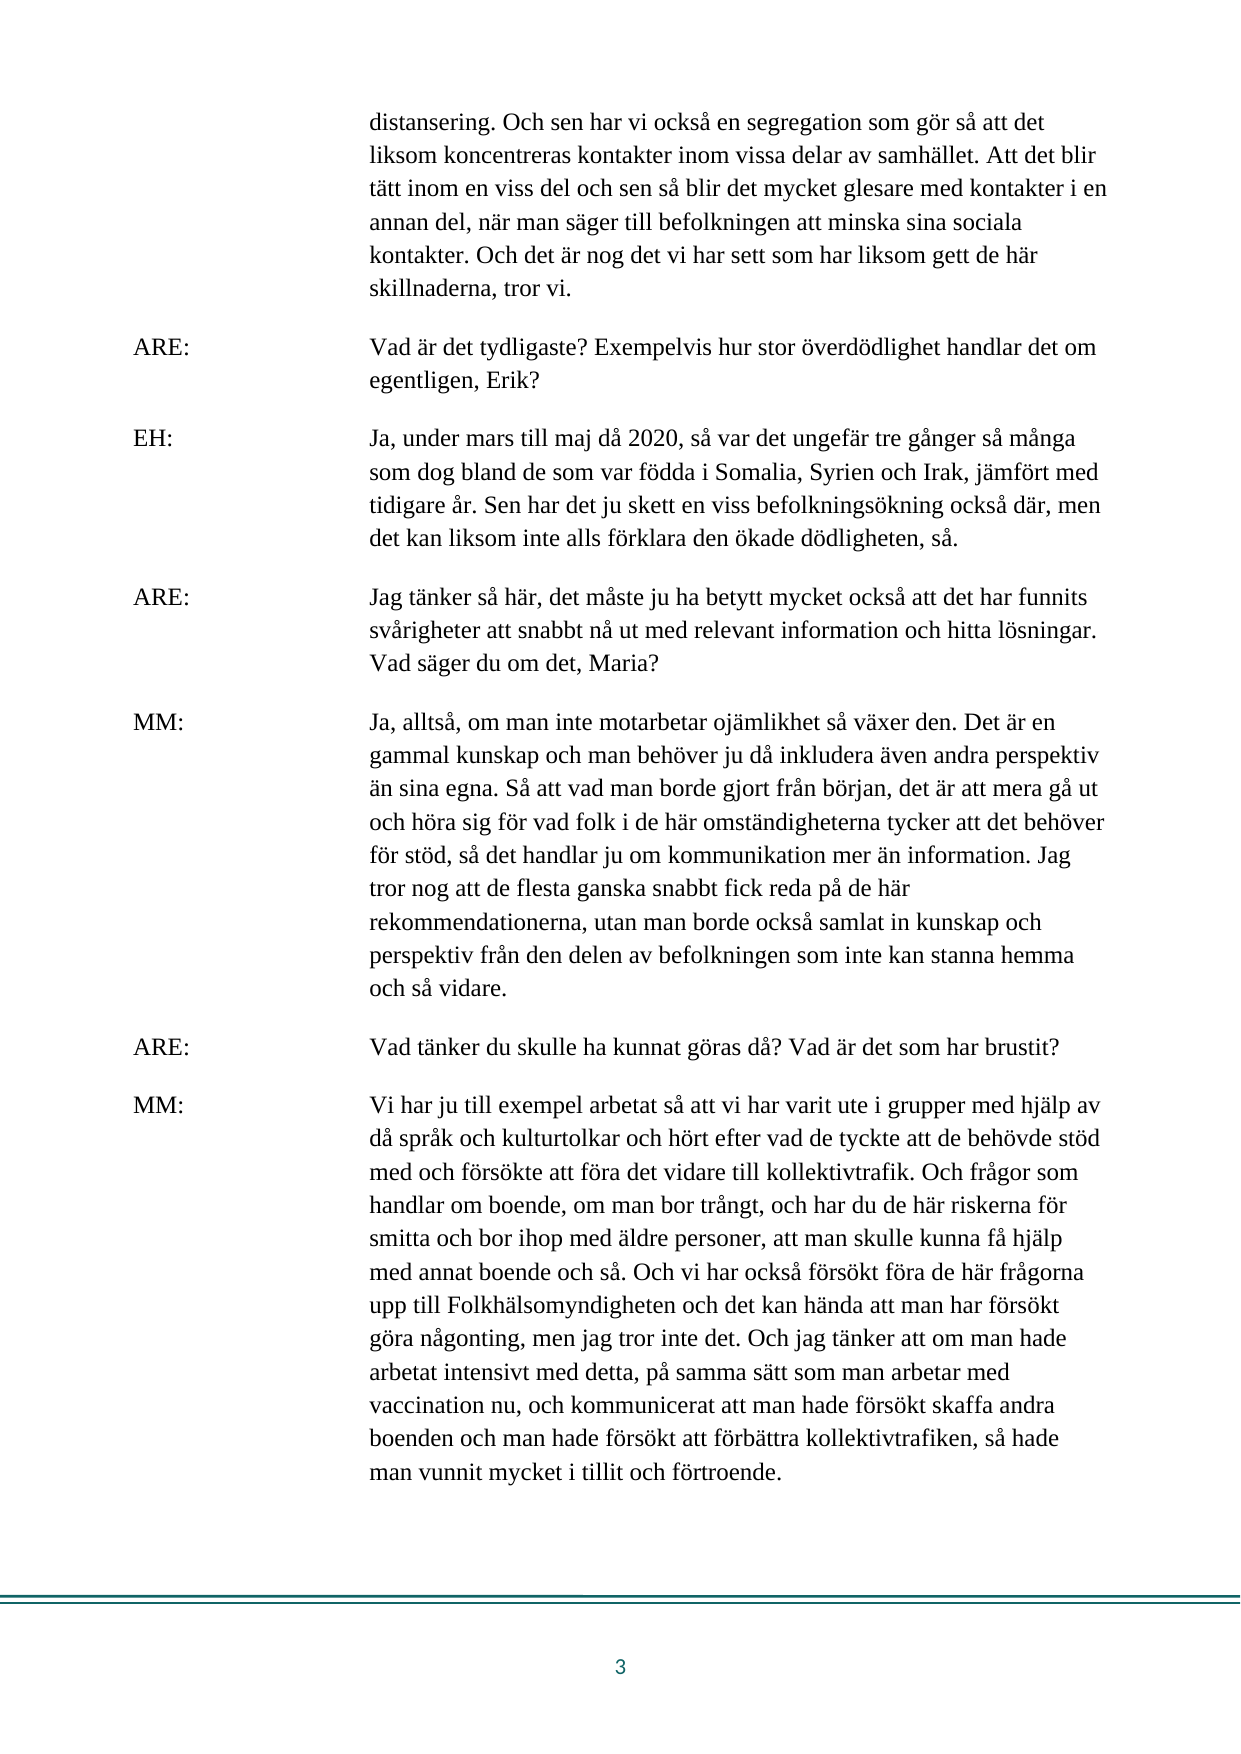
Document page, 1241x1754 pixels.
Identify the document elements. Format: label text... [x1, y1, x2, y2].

text MM: Ja, alltså, om man inte motarbetar ojämlikhet så växer den. Det är en gammal kunskap och man behöver ju då inkludera även andra perspektiv än sina egna. Så att vad man borde gjort från början, det är att mera gå ut och höra sig för vad folk i de här omständigheterna tycker att det behöver för stöd, så det handlar ju om kommunikation mer än information. Jag tror nog att de flesta ganska snabbt fick reda på de här rekommendationerna, utan man borde också samlat in kunskap och perspektiv från den delen av befolkningen som inte kan stanna hemma och så vidare. [133, 703, 1107, 1003]
text ARE: Vad tänker du skulle ha kunnat göras då? Vad är det som har brustit? [133, 1028, 1107, 1062]
text MM: Vi har ju till exempel arbetat så att vi har varit ute i grupper med hjälp av då språk och kulturtolkar och hört efter vad de tyckte att de behövde stöd med och försökte att föra det vidare till kollektivtrafik. Och frågor som handlar om boende, om man bor trångt, och har du de här riskerna för smitta och bor ihop med äldre personer, att man skulle kunna få hjälp med annat boende och så. Och vi har också försökt föra de här frågorna upp till Folkhälsomyndigheten och det kan hända att man har försökt göra någonting, men jag tror inte det. Och jag tänker att om man hade arbetat intensivt med detta, på samma sätt som man arbetar med vaccination nu, och kommunicerat att man hade försökt skaffa andra boenden och man hade försökt att förbättra kollektivtrafiken, så hade man vunnit mycket i tillit och förtroende. [133, 1087, 1107, 1487]
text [133, 103, 1107, 303]
text EH: Ja, under mars till maj då 2020, så var det ungefär tre gånger så många som dog bland de som var födda i Somalia, Syrien och Irak, jämfört med tidigare år. Sen har det ju skett en viss befolkningsökning också där, men det kan liksom inte alls förklara den ökade dödligheten, så. [133, 420, 1107, 553]
text ARE: Jag tänker så här, det måste ju ha betytt mycket också att det har funnits svårigheter att snabbt nå ut med relevant information och hitta lösningar. Vad säger du om det, Maria? [133, 578, 1107, 678]
text ARE: Vad är det tydligaste? Exempelvis hur stor överdödlighet handlar det om egentligen, Erik? [133, 328, 1107, 395]
